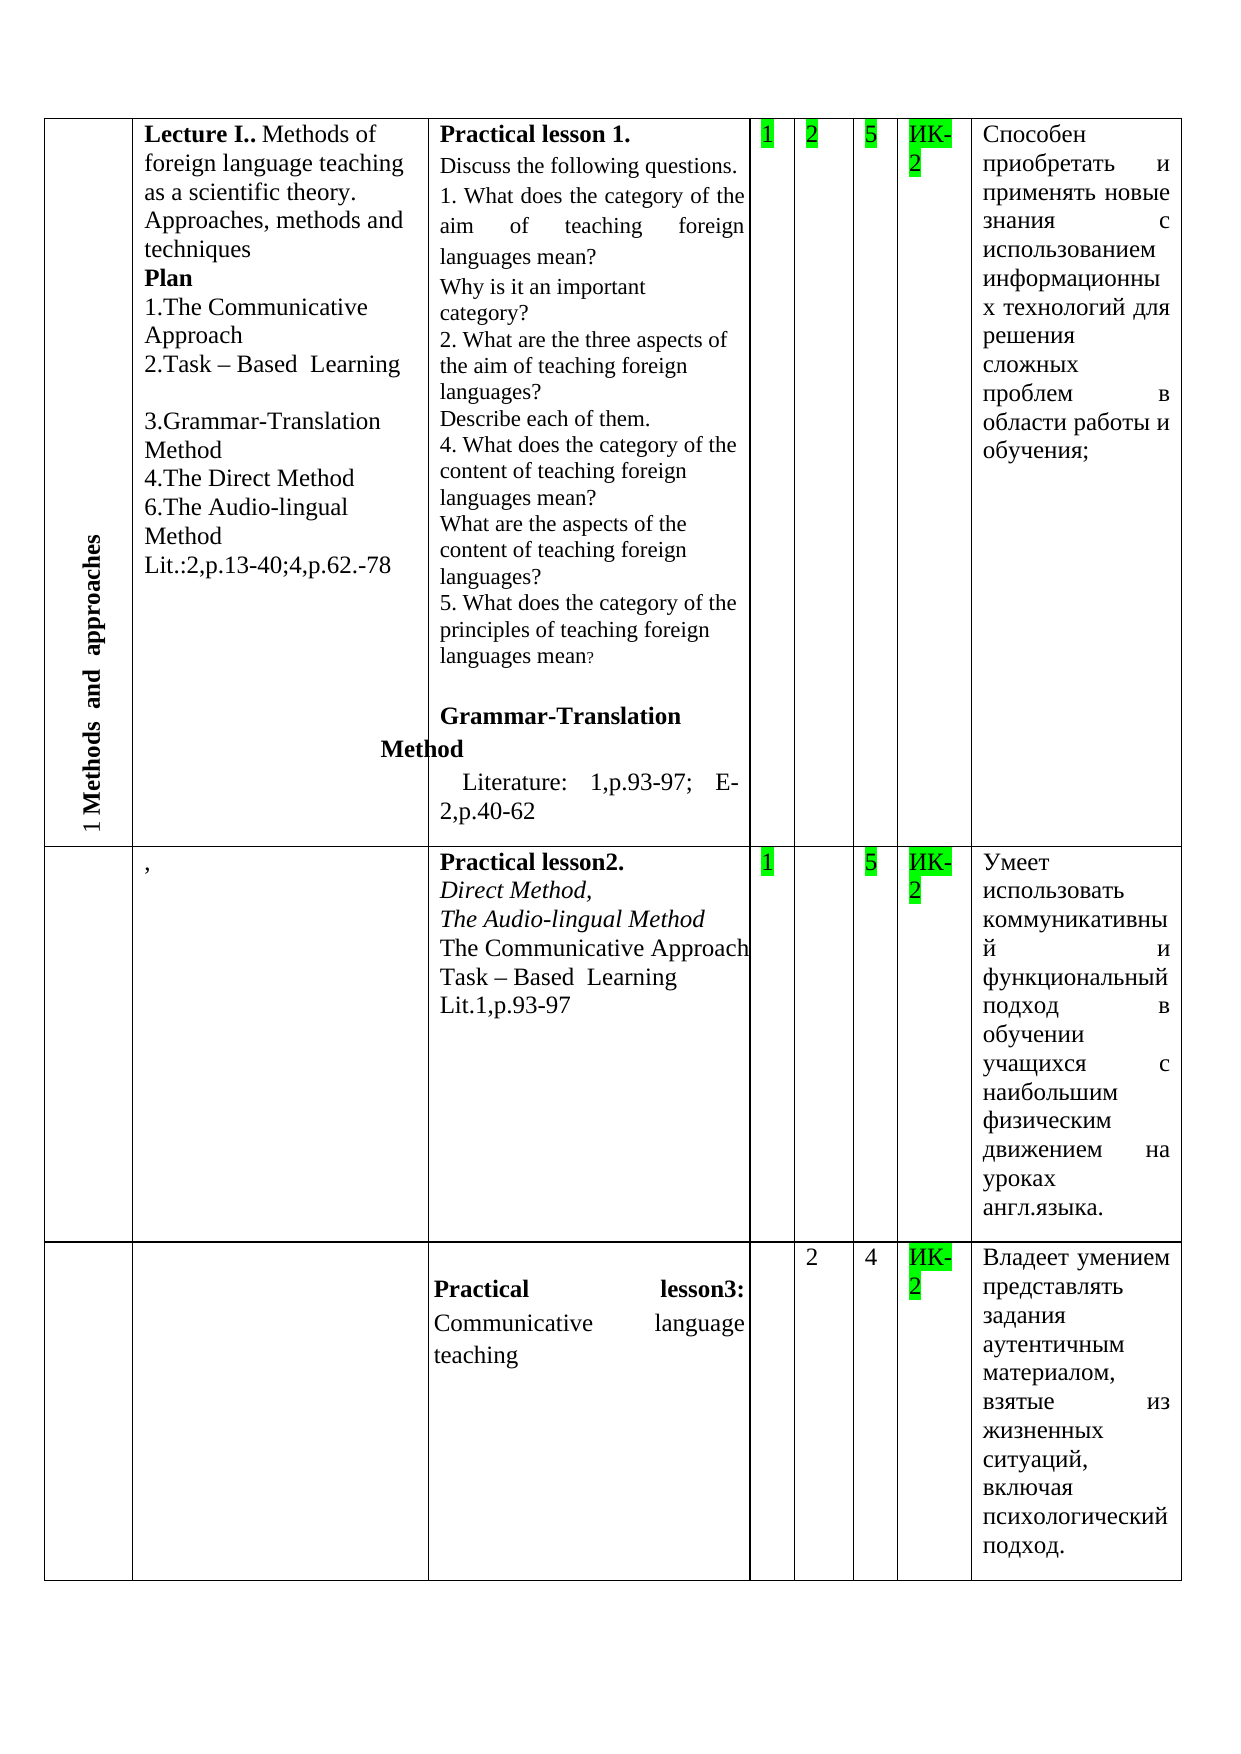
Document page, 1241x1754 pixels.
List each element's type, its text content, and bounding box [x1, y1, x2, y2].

table_cell [795, 847, 853, 1241]
table_cell 1 Methods and approaches [45, 119, 132, 846]
table_cell , [133, 847, 428, 1241]
table_cell Practical lesson3: Communicative language teaching [429, 1243, 749, 1579]
table_cell [751, 1243, 794, 1579]
table_cell ИК-2 [898, 847, 971, 1241]
table_cell ИК-2 [898, 1243, 971, 1579]
table_cell Practical lesson2. Direct Method, The Audio-lingual Method The Communicative Approach Task – Based Learning Lit.1,p.93-97 [429, 847, 749, 1241]
table_cell Способен приобретать и применять новые знания с использованием информационных технологий для решения сложных проблем в области работы и обучения; [972, 119, 1181, 846]
table_cell [133, 1243, 428, 1579]
table_cell Practical lesson 1. Discuss the following questions. 1. What does the category of the aim of teaching foreign languages mean? Why is it an important category? 2. What are the three aspects of the aim of teaching foreign languages? Describe each of them. 4. What does the category of the content of teaching foreign languages mean? What are the aspects of the content of teaching foreign languages? 5. What does the category of the principles of teaching foreign languages mean? Grammar-Translation Method Literature: 1,p.93-97; E-2,p.40-62 [429, 119, 749, 846]
table_cell [45, 847, 132, 1241]
table_cell ИК-2 [898, 119, 971, 846]
table_cell Lecture I.. Methods of foreign language teaching as a scientific theory. Approaches, methods and techniques Plan 1.The Communicative Approach 2.Task – Based Learning 3.Grammar-Translation Method 4.The Direct Method 6.The Audio-lingual Method Lit.:2,p.13-40;4,p.62.-78 [133, 119, 428, 846]
table_cell 5 [854, 847, 897, 1241]
table_cell 1 [751, 847, 794, 1241]
table_cell 2 [795, 119, 853, 846]
table_cell Владеет умением представлять задания аутентичным материалом, взятые из жизненных ситуаций, включая психологический подход. [972, 1243, 1181, 1579]
table_cell [45, 1243, 132, 1579]
table_cell 1 [751, 119, 794, 846]
table_cell Умеет использовать коммуникативный и функциональный подход в обучении учащихся с наибольшим физическим движением на уроках англ.языка. [972, 847, 1181, 1241]
table_cell 2 [795, 1243, 853, 1579]
table_cell 5 [854, 119, 897, 846]
table_cell 4 [854, 1243, 897, 1579]
